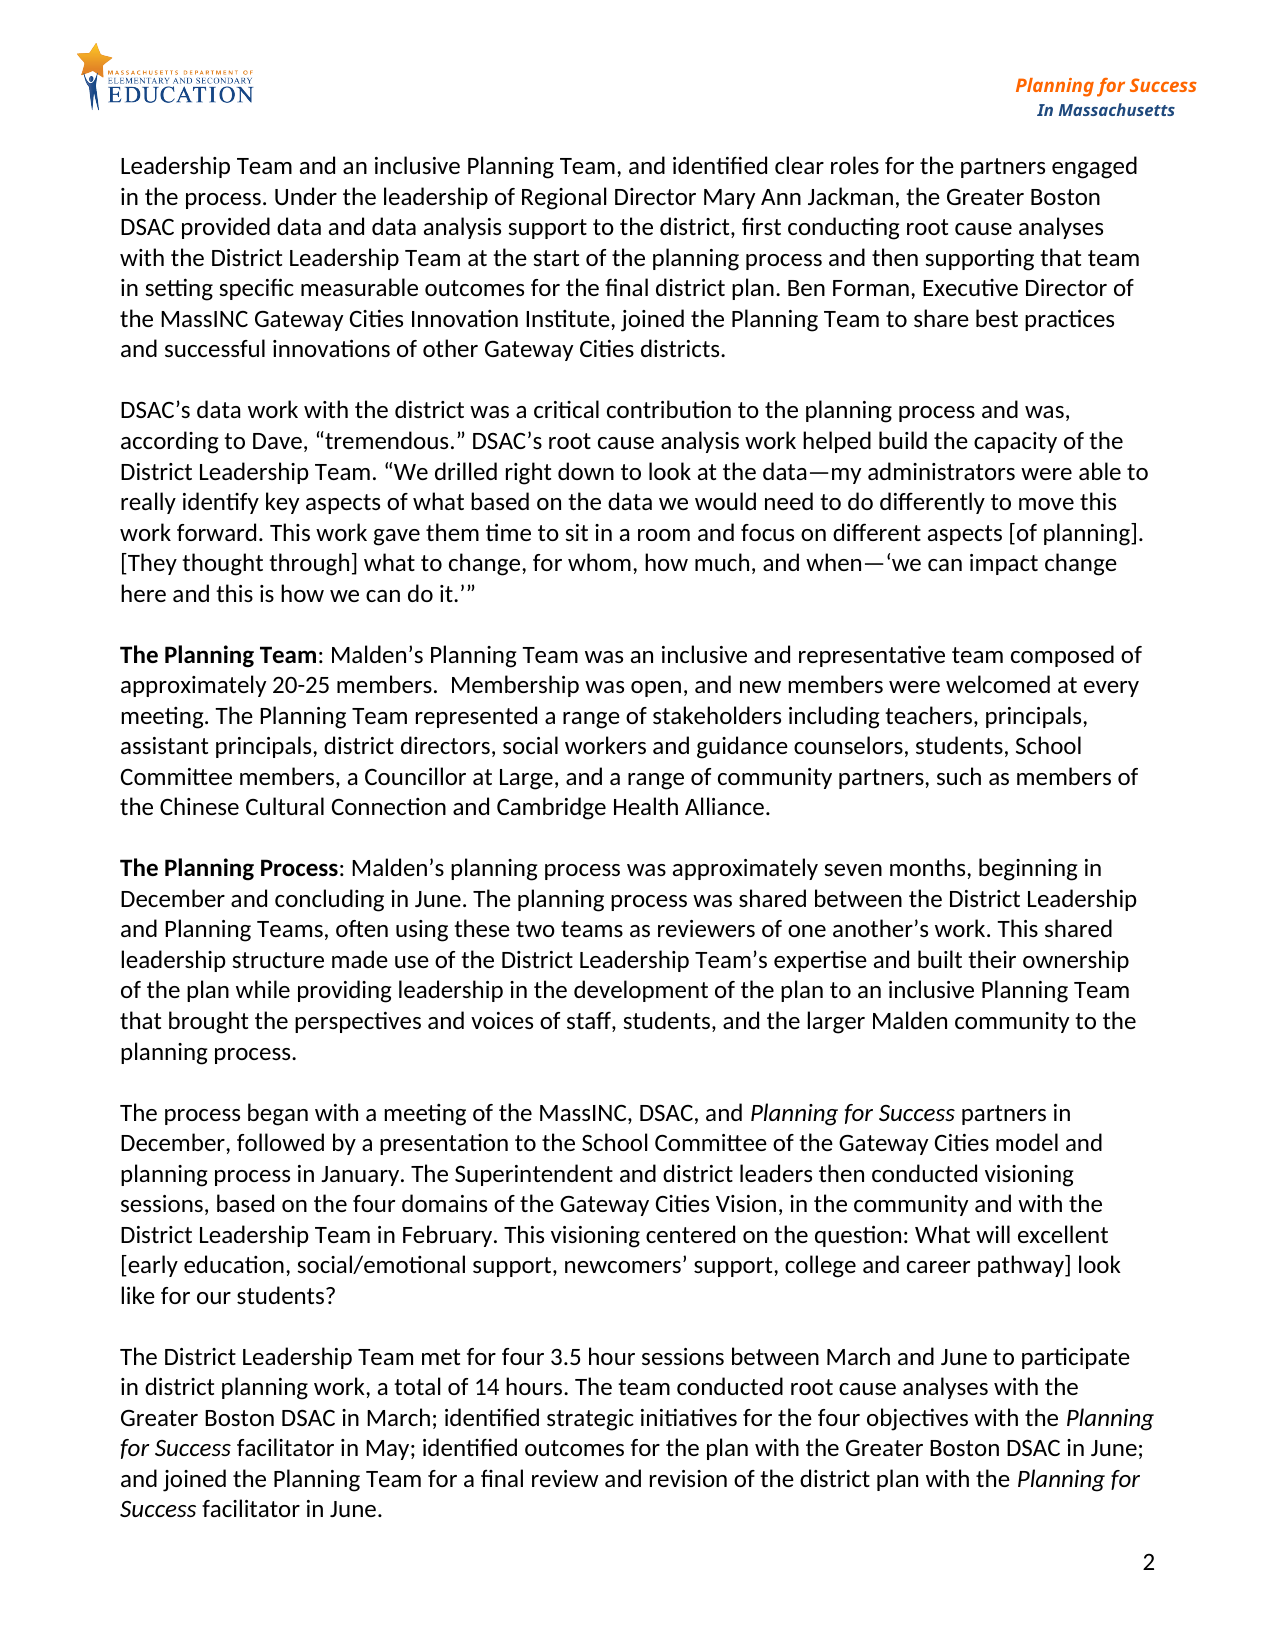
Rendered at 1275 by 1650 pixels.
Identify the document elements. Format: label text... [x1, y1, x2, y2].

text DSAC’s data work with the district was a critical contribution to the planning process and was, according to Dave, “tremendous.” DSAC’s root cause analysis work helped build the capacity of the District Leadership Team. “We drilled right down to look at the data—my administrators were able to really identify key aspects of what based on the data we would need to do differently to move this work forward. This work gave them time to sit in a room and focus on different aspects [of planning]. [They thought through] what to change, for whom, how much, and when—‘we can impact change here and this is how we can do it.’” [120, 395, 1155, 608]
text Leadership Team and an inclusive Planning Team, and identified clear roles for the partners engaged in the process. Under the leadership of Regional Director Mary Ann Jackman, the Greater Boston DSAC provided data and data analysis support to the district, first conducting root cause analyses with the District Leadership Team at the start of the planning process and then supporting that team in setting specific measurable outcomes for the final district plan. Ben Forman, Executive Director of the MassINC Gateway Cities Innovation Institute, joined the Planning Team to share best practices and successful innovations of other Gateway Cities districts. [120, 151, 1155, 364]
text The Planning Process: Malden’s planning process was approximately seven months, beginning in December and concluding in June. The planning process was shared between the District Leadership and Planning Teams, often using these two teams as reviewers of one another’s work. This shared leadership structure made use of the District Leadership Team’s expertise and built their ownership of the plan while providing leadership in the development of the plan to an inclusive Planning Team that brought the perspectives and voices of staff, students, and the larger Malden community to the planning process. [120, 852, 1155, 1066]
text The Planning Team: Malden’s Planning Team was an inclusive and representative team composed of approximately 20-25 members. Membership was open, and new members were welcomed at every meeting. The Planning Team represented a range of stakeholders including teachers, principals, assistant principals, district directors, social workers and guidance counselors, students, School Committee members, a Councillor at Large, and a range of community partners, such as members of the Chinese Cultural Connection and Cambridge Health Alliance. [120, 639, 1155, 822]
text The District Leadership Team met for four 3.5 hour sessions between March and June to participate in district planning work, a total of 14 hours. The team conducted root cause analyses with the Greater Boston DSAC in March; identified strategic initiatives for the four objectives with the Planning for Success facilitator in May; identified outcomes for the plan with the Greater Boston DSAC in June; and joined the Planning Team for a final review and revision of the district plan with the Planning for Success facilitator in June. [120, 1341, 1155, 1524]
text The process began with a meeting of the MassINC, DSAC, and Planning for Success partners in December, followed by a presentation to the School Committee of the Gateway Cities model and planning process in January. The Superintendent and district leaders then conducted visioning sessions, based on the four domains of the Gateway Cities Vision, in the community and with the District Leadership Team in February. This visioning centered on the question: What will excellent [early education, social/emotional support, newcomers’ support, college and career pathway] look like for our students? [120, 1097, 1155, 1310]
picture [75, 37, 256, 124]
